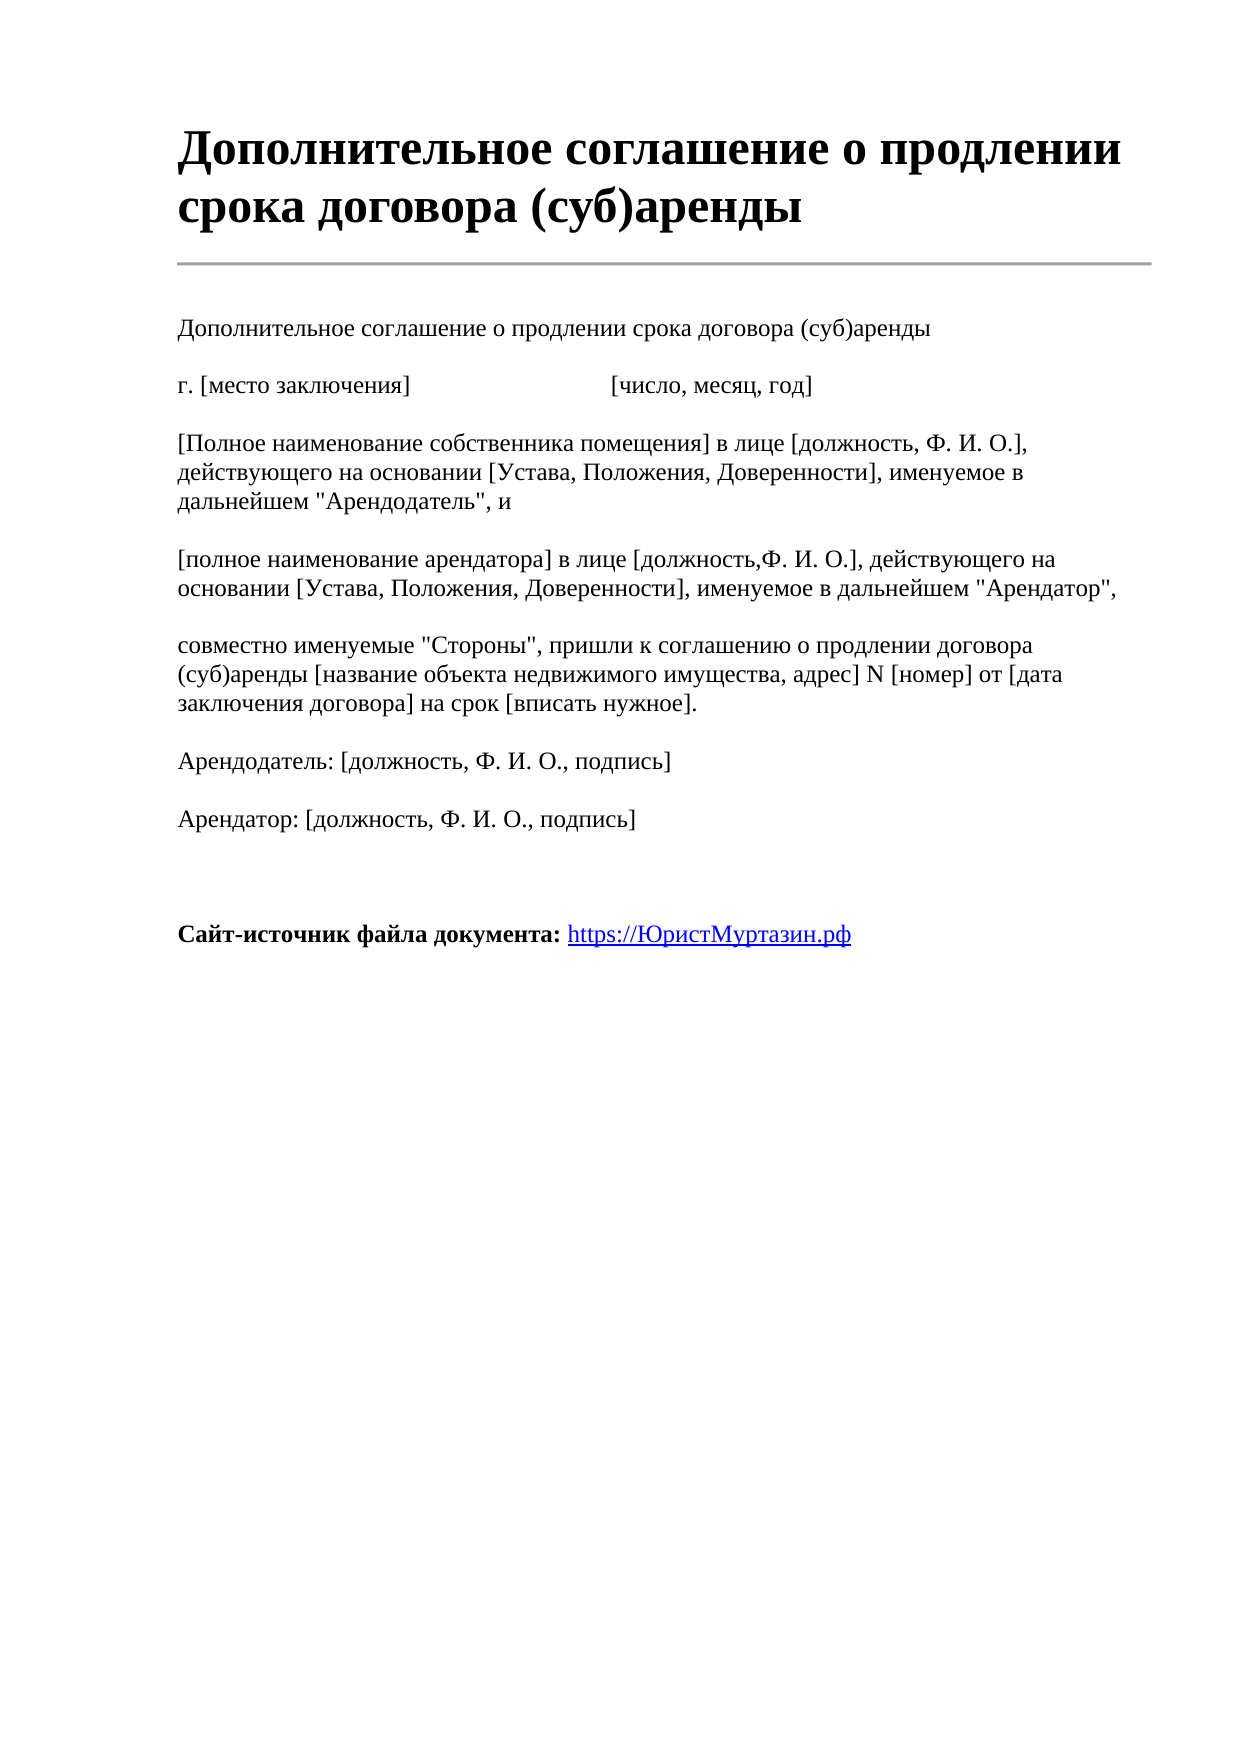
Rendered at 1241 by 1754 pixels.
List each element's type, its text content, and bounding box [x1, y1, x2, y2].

text Сайт-источник файла документа: https://ЮристМуртазин.рф [177, 862, 1152, 948]
text совместно именуемые "Стороны", пришли к соглашению о продлении договора (суб)аренды [название объекта недвижимого имущества, адрес] N [номер] от [дата заключения договора] на срок [вписать нужное]. [177, 631, 1152, 717]
text Арендатор: [должность, Ф. И. О., подпись] [177, 804, 1152, 833]
text Арендодатель: [должность, Ф. И. О., подпись] [177, 746, 1152, 775]
text Дополнительное соглашение о продлении срока договора (суб)аренды [177, 313, 1152, 341]
text г. [место заключения] [число, месяц, год] [177, 371, 1152, 399]
text [полное наименование арендатора] в лице [должность,Ф. И. О.], действующего на основании [Устава, Положения, Доверенности], именуемое в дальнейшем "Арендатор", [177, 544, 1152, 601]
subtitle Дополнительное соглашение о продлении срока договора (суб)аренды [177, 118, 1152, 233]
text [Полное наименование собственника помещения] в лице [должность, Ф. И. О.], действующего на основании [Устава, Положения, Доверенности], именуемое в дальнейшем "Арендодатель", и [177, 428, 1152, 515]
